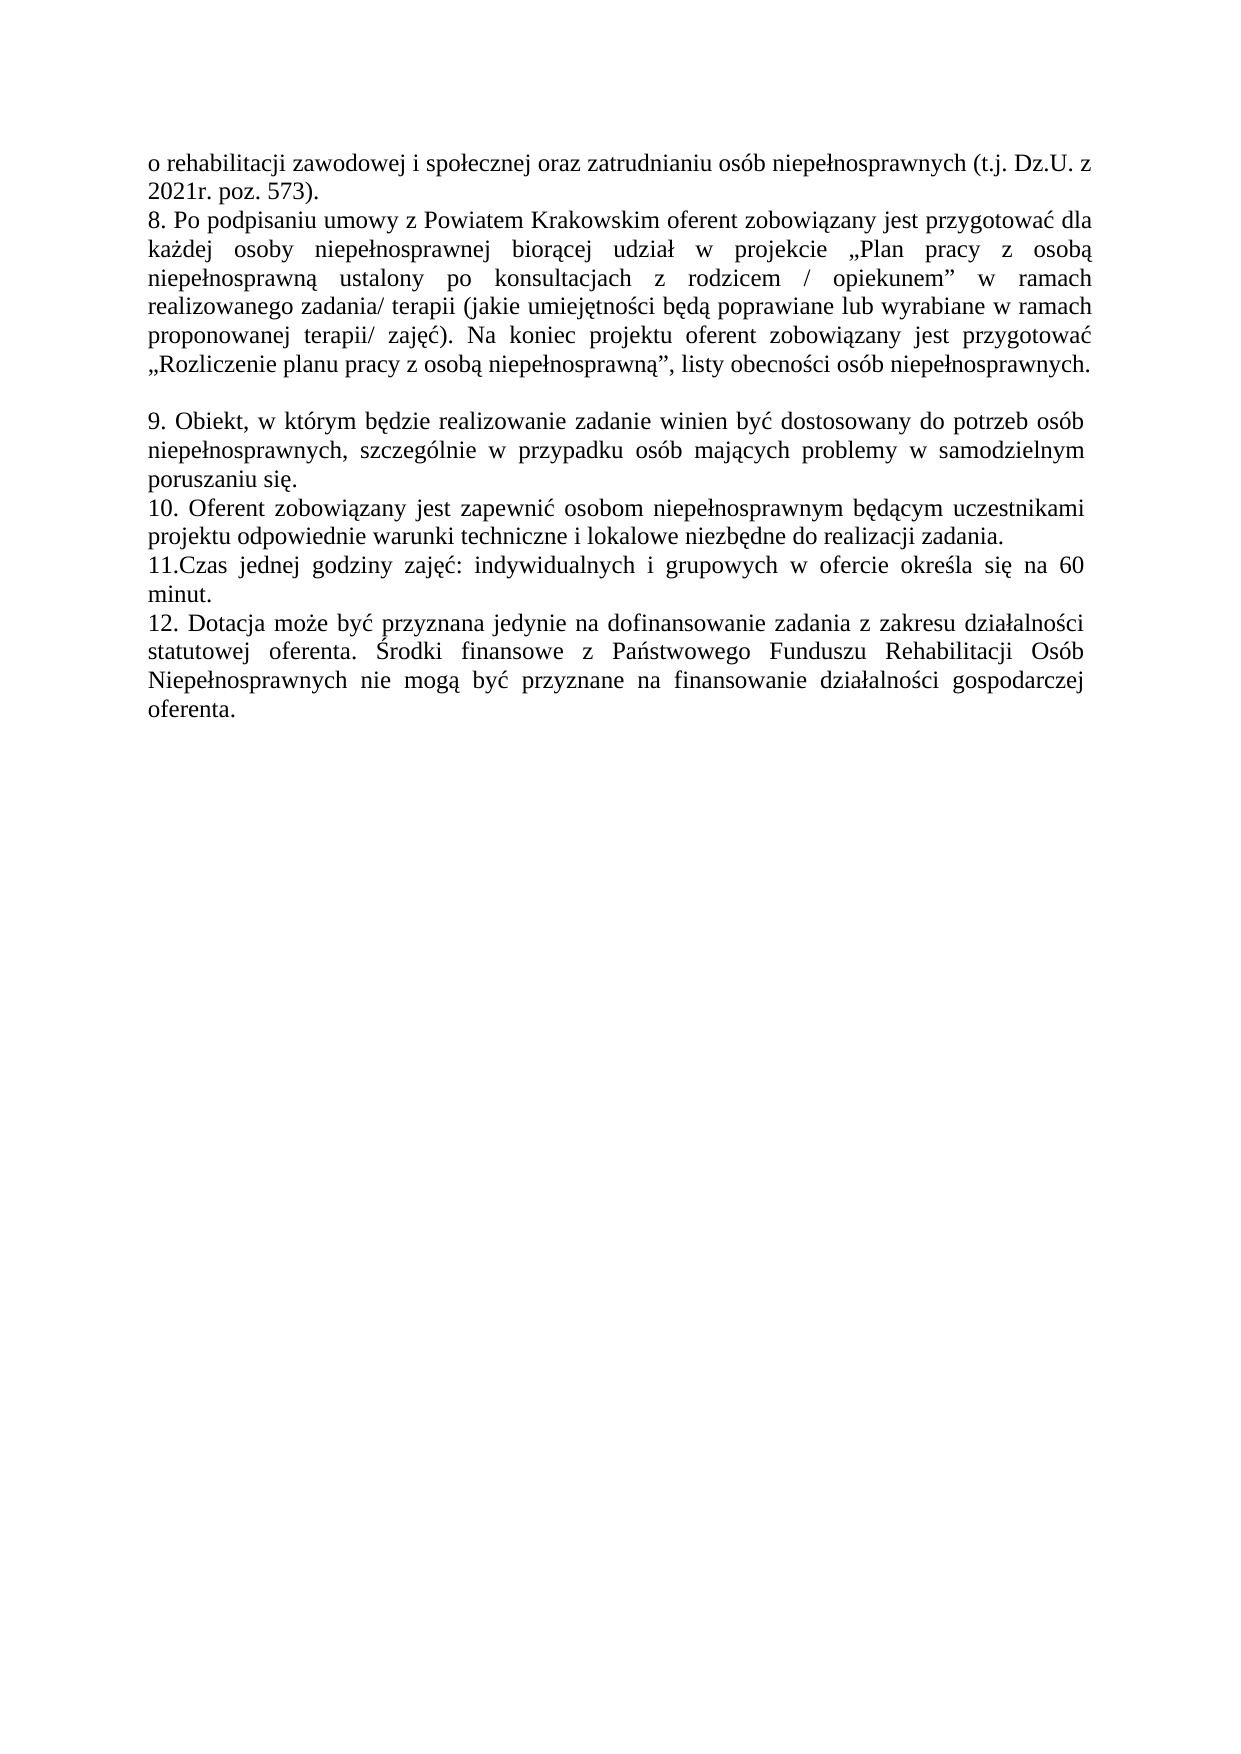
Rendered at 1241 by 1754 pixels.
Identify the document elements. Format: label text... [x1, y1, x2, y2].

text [148, 148, 1093, 205]
text 10. Oferent zobowiązany jest zapewnić osobom niepełnosprawnym będącym uczestnikami projektu odpowiednie warunki techniczne i lokalowe niezbędne do realizacji zadania. [148, 493, 1085, 550]
text 12. Dotacja może być przyznana jedynie na dofinansowanie zadania z zakresu działalności statutowej oferenta. Środki finansowe z Państwowego Funduszu Rehabilitacji Osób Niepełnosprawnych nie mogą być przyznane na finansowanie działalności gospodarczej oferenta. [148, 608, 1085, 723]
text 9. Obiekt, w którym będzie realizowanie zadanie winien być dostosowany do potrzeb osób niepełnosprawnych, szczególnie w przypadku osób mających problemy w samodzielnym poruszaniu się. [148, 406, 1085, 493]
text 8. Po podpisaniu umowy z Powiatem Krakowskim oferent zobowiązany jest przygotować dla każdej osoby niepełnosprawnej biorącej udział w projekcie „Plan pracy z osobą niepełnosprawną ustalony po konsultacjach z rodzicem / opiekunem” w ramach realizowanego zadania/ terapii (jakie umiejętności będą poprawiane lub wyrabiane w ramach proponowanej terapii/ zajęć). Na koniec projektu oferent zobowiązany jest przygotować „Rozliczenie planu pracy z osobą niepełnosprawną”, listy obecności osób niepełnosprawnych. [148, 205, 1093, 378]
text 11.Czas jednej godziny zajęć: indywidualnych i grupowych w ofercie określa się na 60 minut. [148, 550, 1085, 608]
